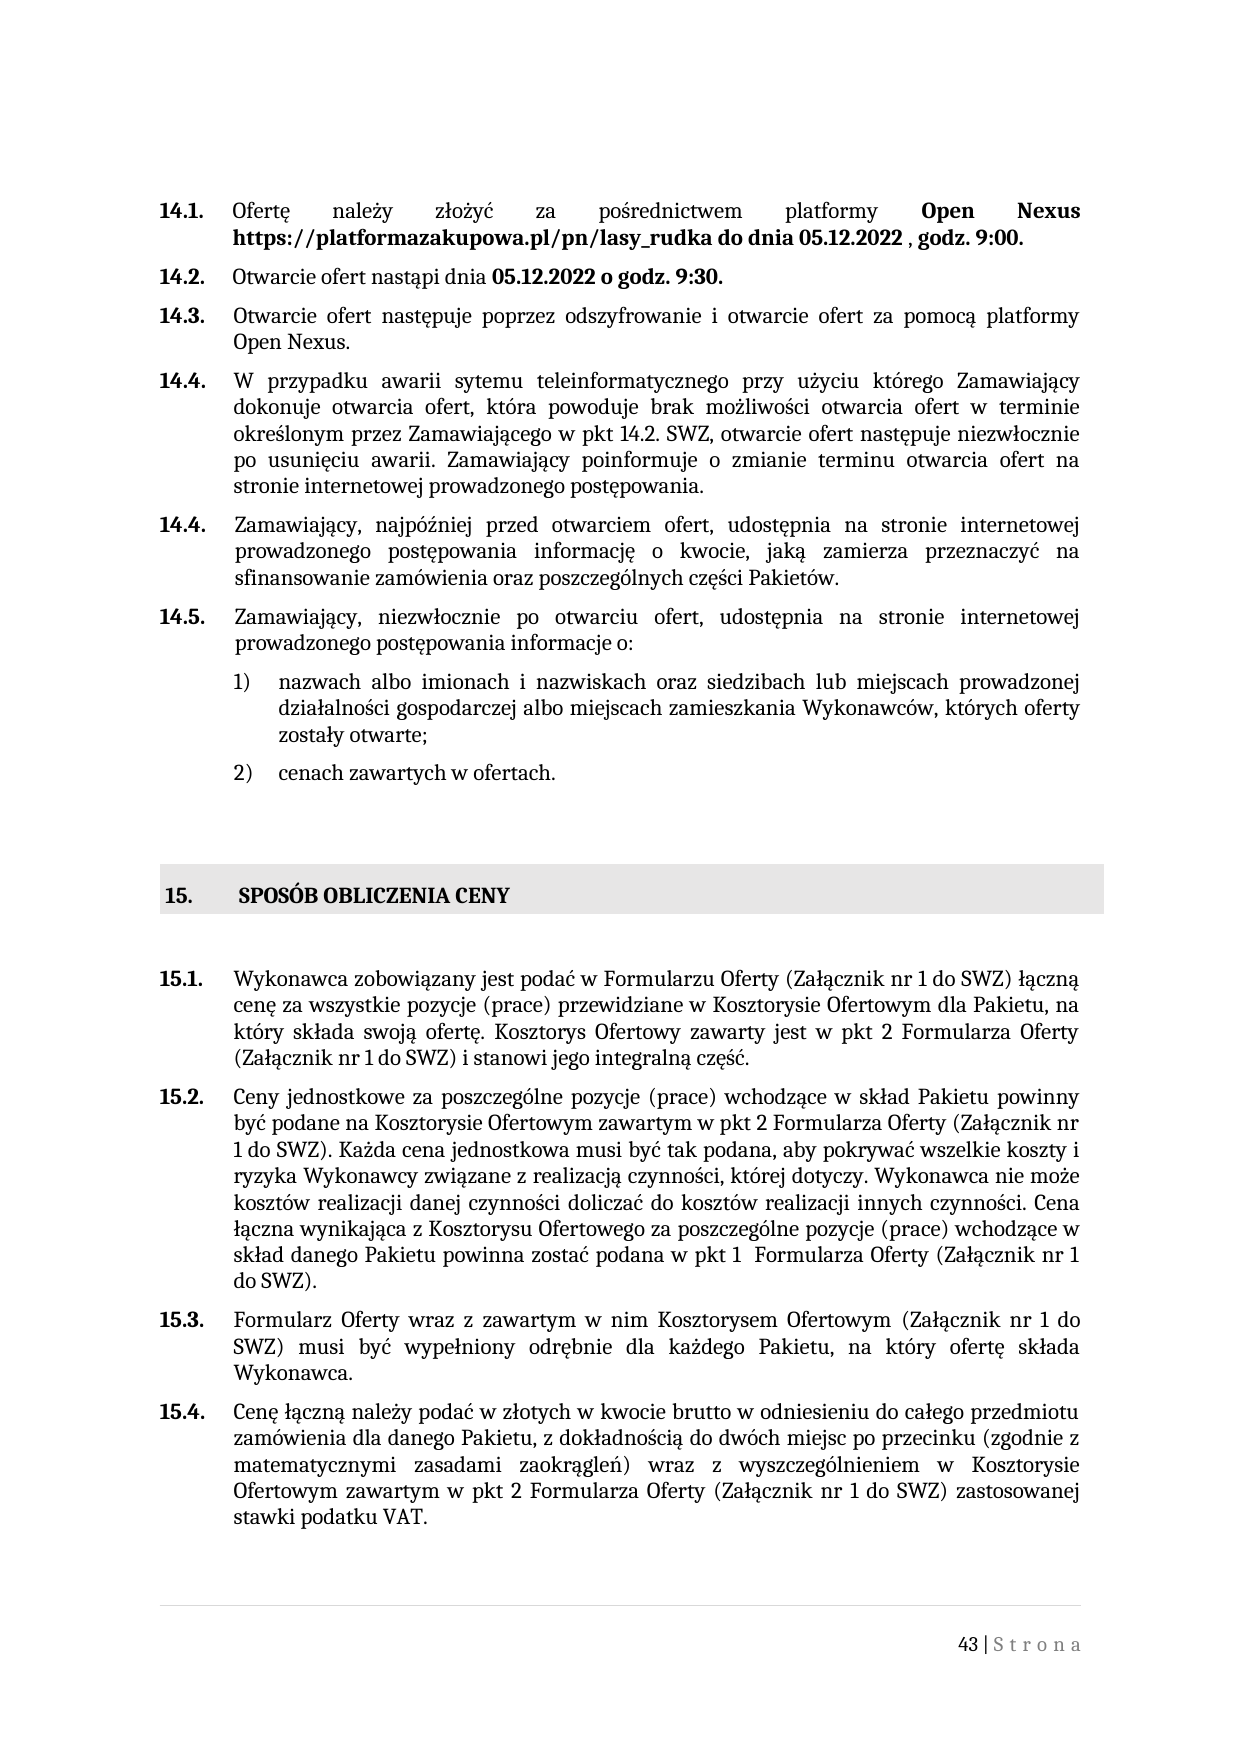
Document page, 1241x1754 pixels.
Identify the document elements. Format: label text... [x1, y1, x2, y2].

text 14.5. Zamawiający, niezwłocznie po otwarciu ofert, udostępnia na stronie internetowej prowadzonego postępowania informacje o: [159, 603, 1081, 656]
text 14.1. Ofertę należy złożyć za pośrednictwem platformy Open Nexus https://platformazakupowa.pl/pn/lasy_rudka do dnia 05.12.2022 , godz. 9:00. [159, 198, 1081, 251]
text 14.4. Zamawiający, najpóźniej przed otwarciem ofert, udostępnia na stronie internetowej prowadzonego postępowania informację o kwocie, jaką zamierza przeznaczyć na sfinansowanie zamówienia oraz poszczególnych części Pakietów. [159, 512, 1081, 591]
text 15.2. Ceny jednostkowe za poszczególne pozycje (prace) wchodzące w skład Pakietu powinny być podane na Kosztorysie Ofertowym zawartym w pkt 2 Formularza Oferty (Załącznik nr 1 do SWZ). Każda cena jednostkowa musi być tak podana, aby pokrywać wszelkie koszty i ryzyka Wykonawcy związane z realizacją czynności, której dotyczy. Wykonawca nie może kosztów realizacji danej czynności doliczać do kosztów realizacji innych czynności. Cena łączna wynikająca z Kosztorysu Ofertowego za poszczególne pozycje (prace) wchodzące w skład danego Pakietu powinna zostać podana w pkt 1 Formularza Oferty (Załącznik nr 1 do SWZ). [159, 1084, 1081, 1295]
text 15.3. Formularz Oferty wraz z zawartym w nim Kosztorysem Ofertowym (Załącznik nr 1 do SWZ) musi być wypełniony odrębnie dla każdego Pakietu, na który ofertę składa Wykonawca. [159, 1307, 1081, 1386]
text 15.4. Cenę łączną należy podać w złotych w kwocie brutto w odniesieniu do całego przedmiotu zamówienia dla danego Pakietu, z dokładnością do dwóch miejsc po przecinku (zgodnie z matematycznymi zasadami zaokrągleń) wraz z wyszczególnieniem w Kosztorysie Ofertowym zawartym w pkt 2 Formularza Oferty (Załącznik nr 1 do SWZ) zastosowanej stawki podatku VAT. [159, 1399, 1081, 1531]
list 14.3. Otwarcie ofert następuje poprzez odszyfrowanie i otwarcie ofert za pomocą platformy Open Nexus. [159, 302, 1081, 355]
text 15.1. Wykonawca zobowiązany jest podać w Formularzu Oferty (Załącznik nr 1 do SWZ) łączną cenę za wszystkie pozycje (prace) przewidziane w Kosztorysie Ofertowym dla Pakietu, na który składa swoją ofertę. Kosztorys Ofertowy zawarty jest w pkt 2 Formularza Oferty (Załącznik nr 1 do SWZ) i stanowi jego integralną część. [159, 966, 1081, 1071]
list 14.4. W przypadku awarii sytemu teleinformatycznego przy użyciu którego Zamawiający dokonuje otwarcia ofert, która powoduje brak możliwości otwarcia ofert w terminie określonym przez Zamawiającego w pkt 14.2. SWZ, otwarcie ofert następuje niezwłocznie po usunięciu awarii. Zamawiający poinformuje o zmianie terminu otwarcia ofert na stronie internetowej prowadzonego postępowania. [159, 368, 1081, 499]
text 2) cenach zawartych w ofertach. [234, 760, 1081, 787]
text 14.2. Otwarcie ofert nastąpi dnia 05.12.2022 o godz. 9:30. [159, 263, 1081, 290]
text 1) nazwach albo imionach i nazwiskach oraz siedzibach lub miejscach prowadzonej działalności gospodarczej albo miejscach zamieszkania Wykonawców, których oferty zostały otwarte; [234, 669, 1081, 748]
table_header 15. SPOSÓB OBLICZENIA CENY [160, 864, 1104, 914]
